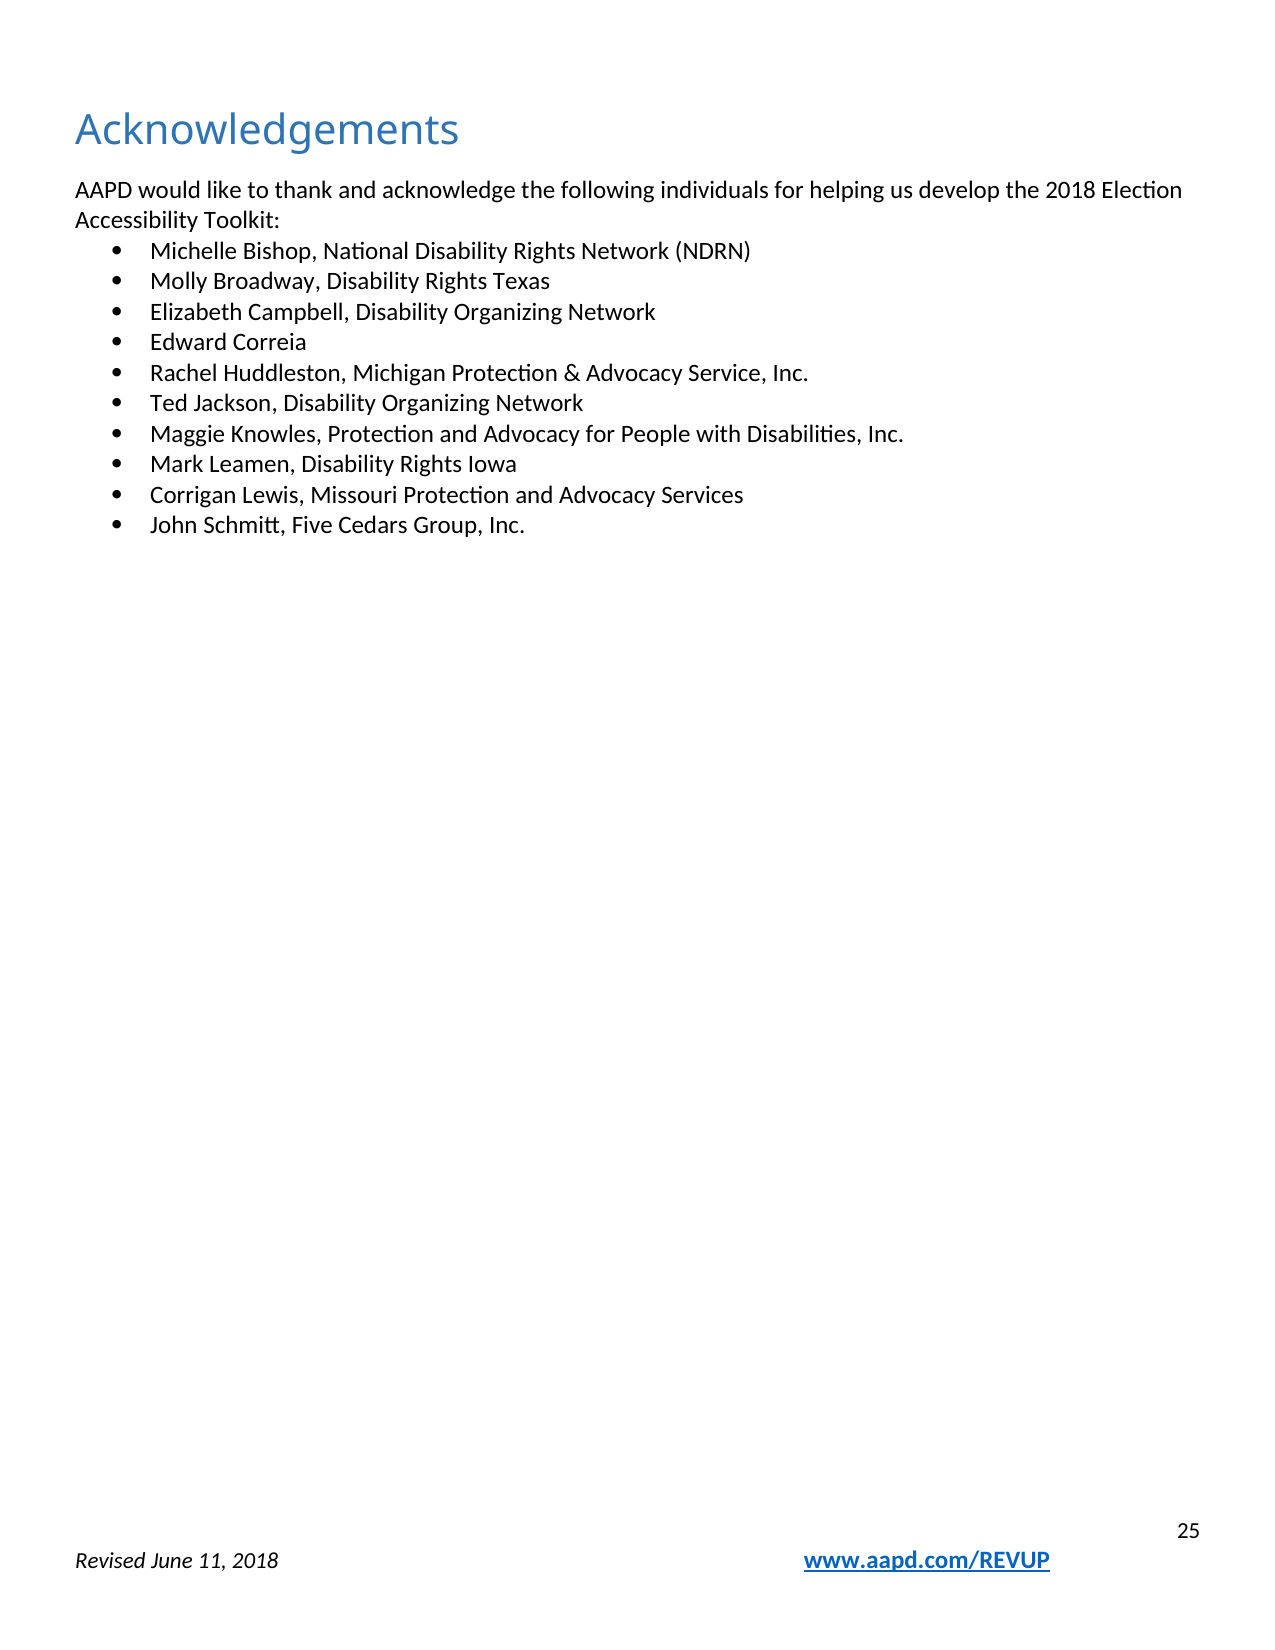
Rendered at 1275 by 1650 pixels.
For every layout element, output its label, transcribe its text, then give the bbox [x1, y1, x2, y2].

list Elizabeth Campbell, Disability Organizing Network [112, 296, 1200, 326]
list John Schmitt, Five Cedars Group, Inc. [112, 509, 1200, 540]
list Michelle Bishop, National Disability Rights Network (NDRN) [112, 235, 1200, 265]
list Mark Leamen, Disability Rights Iowa [112, 448, 1200, 479]
subtitle Acknowledgements [75, 100, 1200, 157]
list Rachel Huddleston, Michigan Protection & Advocacy Service, Inc. [112, 357, 1200, 387]
text AAPD would like to thank and acknowledge the following individuals for helping us develop the 2018 Election Accessibility Toolkit: [75, 174, 1200, 235]
list Edward Correia [112, 326, 1200, 357]
list Corrigan Lewis, Missouri Protection and Advocacy Services [112, 479, 1200, 509]
list Maggie Knowles, Protection and Advocacy for People with Disabilities, Inc. [112, 418, 1200, 448]
list Ted Jackson, Disability Organizing Network [112, 387, 1200, 418]
list Molly Broadway, Disability Rights Texas [112, 265, 1200, 296]
